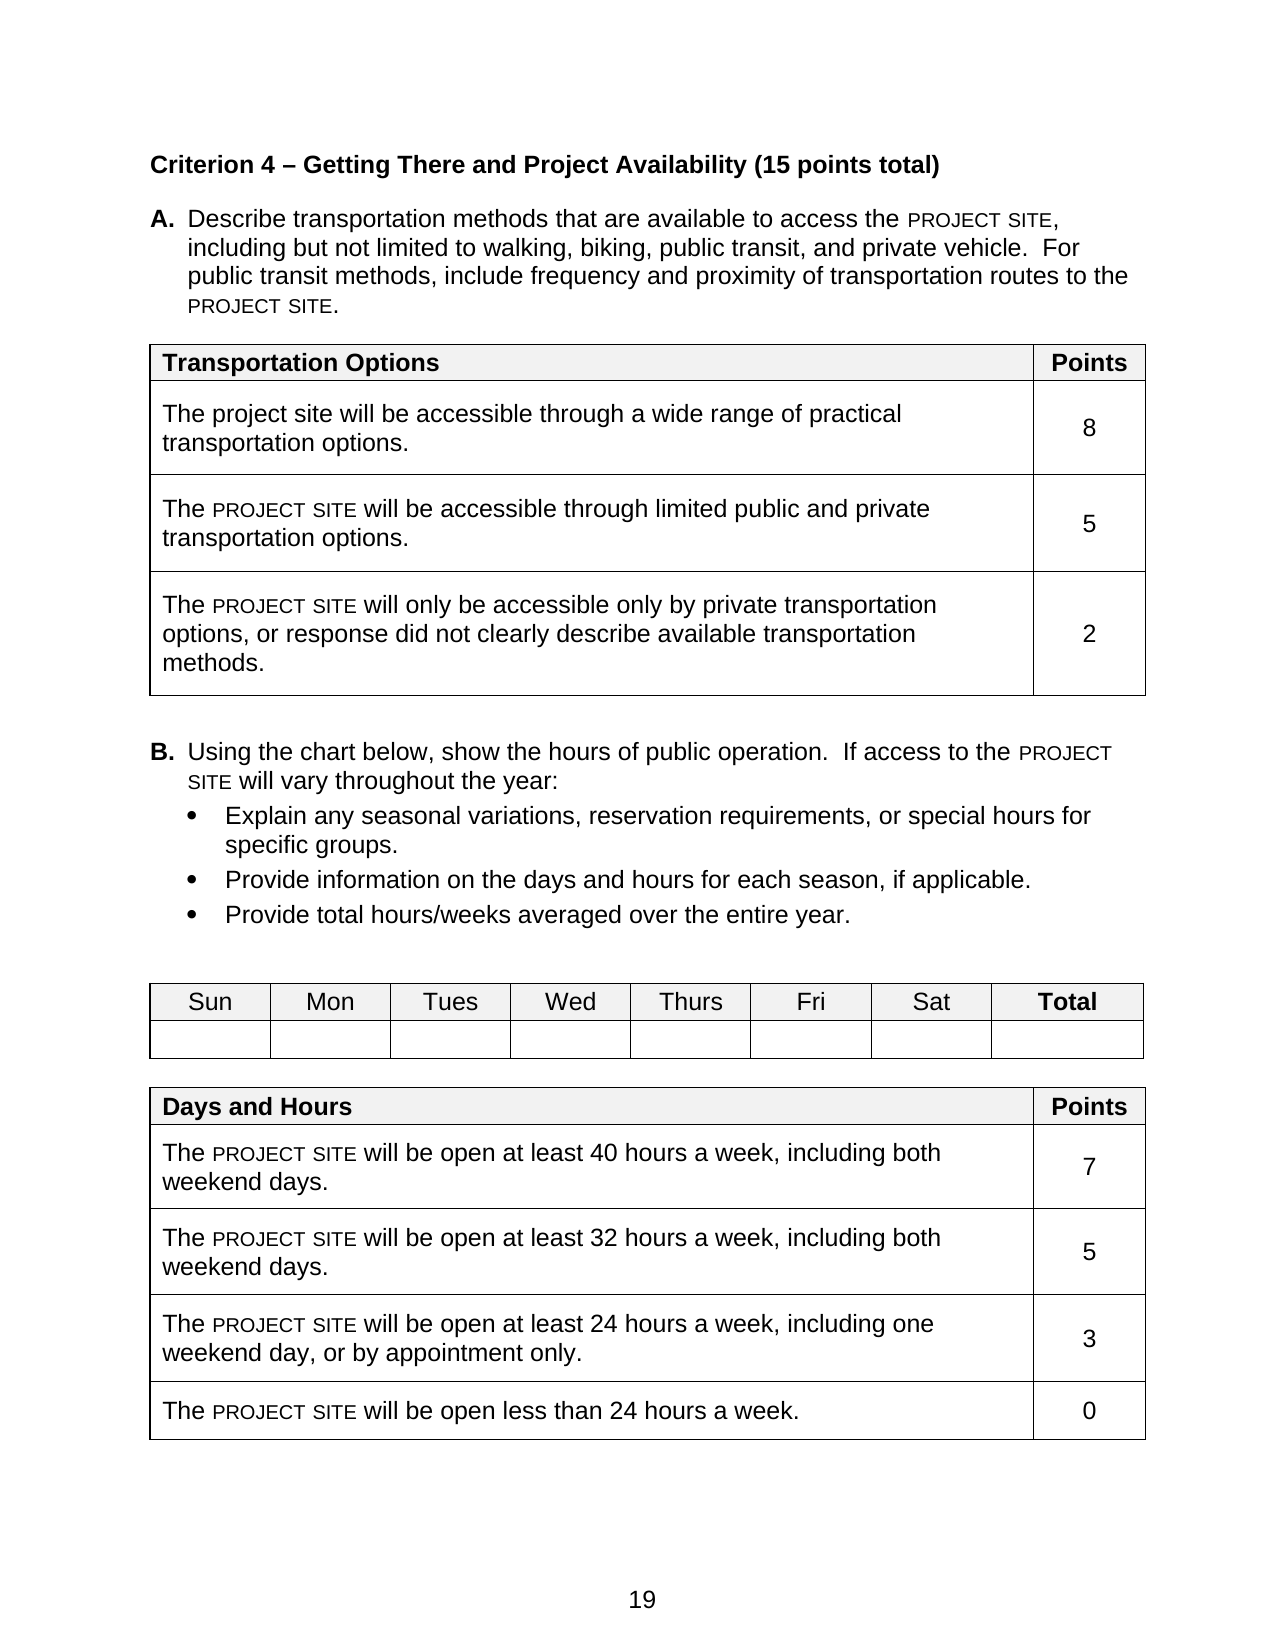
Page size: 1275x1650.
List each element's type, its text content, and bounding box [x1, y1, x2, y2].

table_cell [271, 1021, 390, 1057]
table_cell 2 [1034, 572, 1145, 695]
table_cell 7 [1034, 1125, 1145, 1208]
text Criterion 4 – Getting There and Project Availability (15 points total) [150, 150, 1134, 179]
table_header Wed [511, 984, 630, 1020]
table_header Mon [271, 984, 390, 1020]
list Describe transportation methods that are available to access the project site, including but not limited to walking, biking, public transit, and private vehicle. For public transit methods, include frequency and proximity of transportation routes to the project site. [150, 204, 1134, 319]
table_cell [992, 1021, 1143, 1057]
table_header Sun [151, 984, 270, 1020]
table_cell 5 [1034, 475, 1145, 571]
table_cell The project site will be open at least 32 hours a week, including both weekend days. [151, 1209, 1033, 1294]
table_header Days and Hours [151, 1088, 1033, 1124]
table_header Tues [391, 984, 510, 1020]
list Explain any seasonal variations, reservation requirements, or special hours for specific groups. [187, 801, 1134, 858]
table_header Transportation Options [151, 345, 1033, 380]
list Provide information on the days and hours for each season, if applicable. [187, 865, 1134, 894]
table_cell The project site will be accessible through a wide range of practical transportation options. [151, 381, 1033, 474]
table_cell [511, 1021, 630, 1057]
table_cell The project site will only be accessible only by private transportation options, or response did not clearly describe available transportation methods. [151, 572, 1033, 695]
table_cell The project site will be accessible through limited public and private transportation options. [151, 475, 1033, 571]
table_header Fri [751, 984, 871, 1020]
table_cell 3 [1034, 1295, 1145, 1381]
table_cell [151, 1021, 270, 1057]
table_cell 8 [1034, 381, 1145, 474]
table_cell 0 [1034, 1382, 1145, 1439]
table_cell [751, 1021, 871, 1057]
table_header Thurs [631, 984, 750, 1020]
table_header Points [1034, 345, 1145, 380]
table_cell The project site will be open at least 40 hours a week, including both weekend days. [151, 1125, 1033, 1208]
list Provide total hours/weeks averaged over the entire year. [187, 900, 1134, 929]
table_cell [631, 1021, 750, 1057]
list Using the chart below, show the hours of public operation. If access to the project site will vary throughout the year: [150, 737, 1134, 795]
table_cell [391, 1021, 510, 1057]
table_cell [872, 1021, 991, 1057]
table_cell 5 [1034, 1209, 1145, 1294]
table_cell The project site will be open at least 24 hours a week, including one weekend day, or by appointment only. [151, 1295, 1033, 1381]
table_header Points [1034, 1088, 1145, 1124]
table_cell The project site will be open less than 24 hours a week. [151, 1382, 1033, 1439]
table_header Sat [872, 984, 991, 1020]
table_header Total [992, 984, 1143, 1020]
